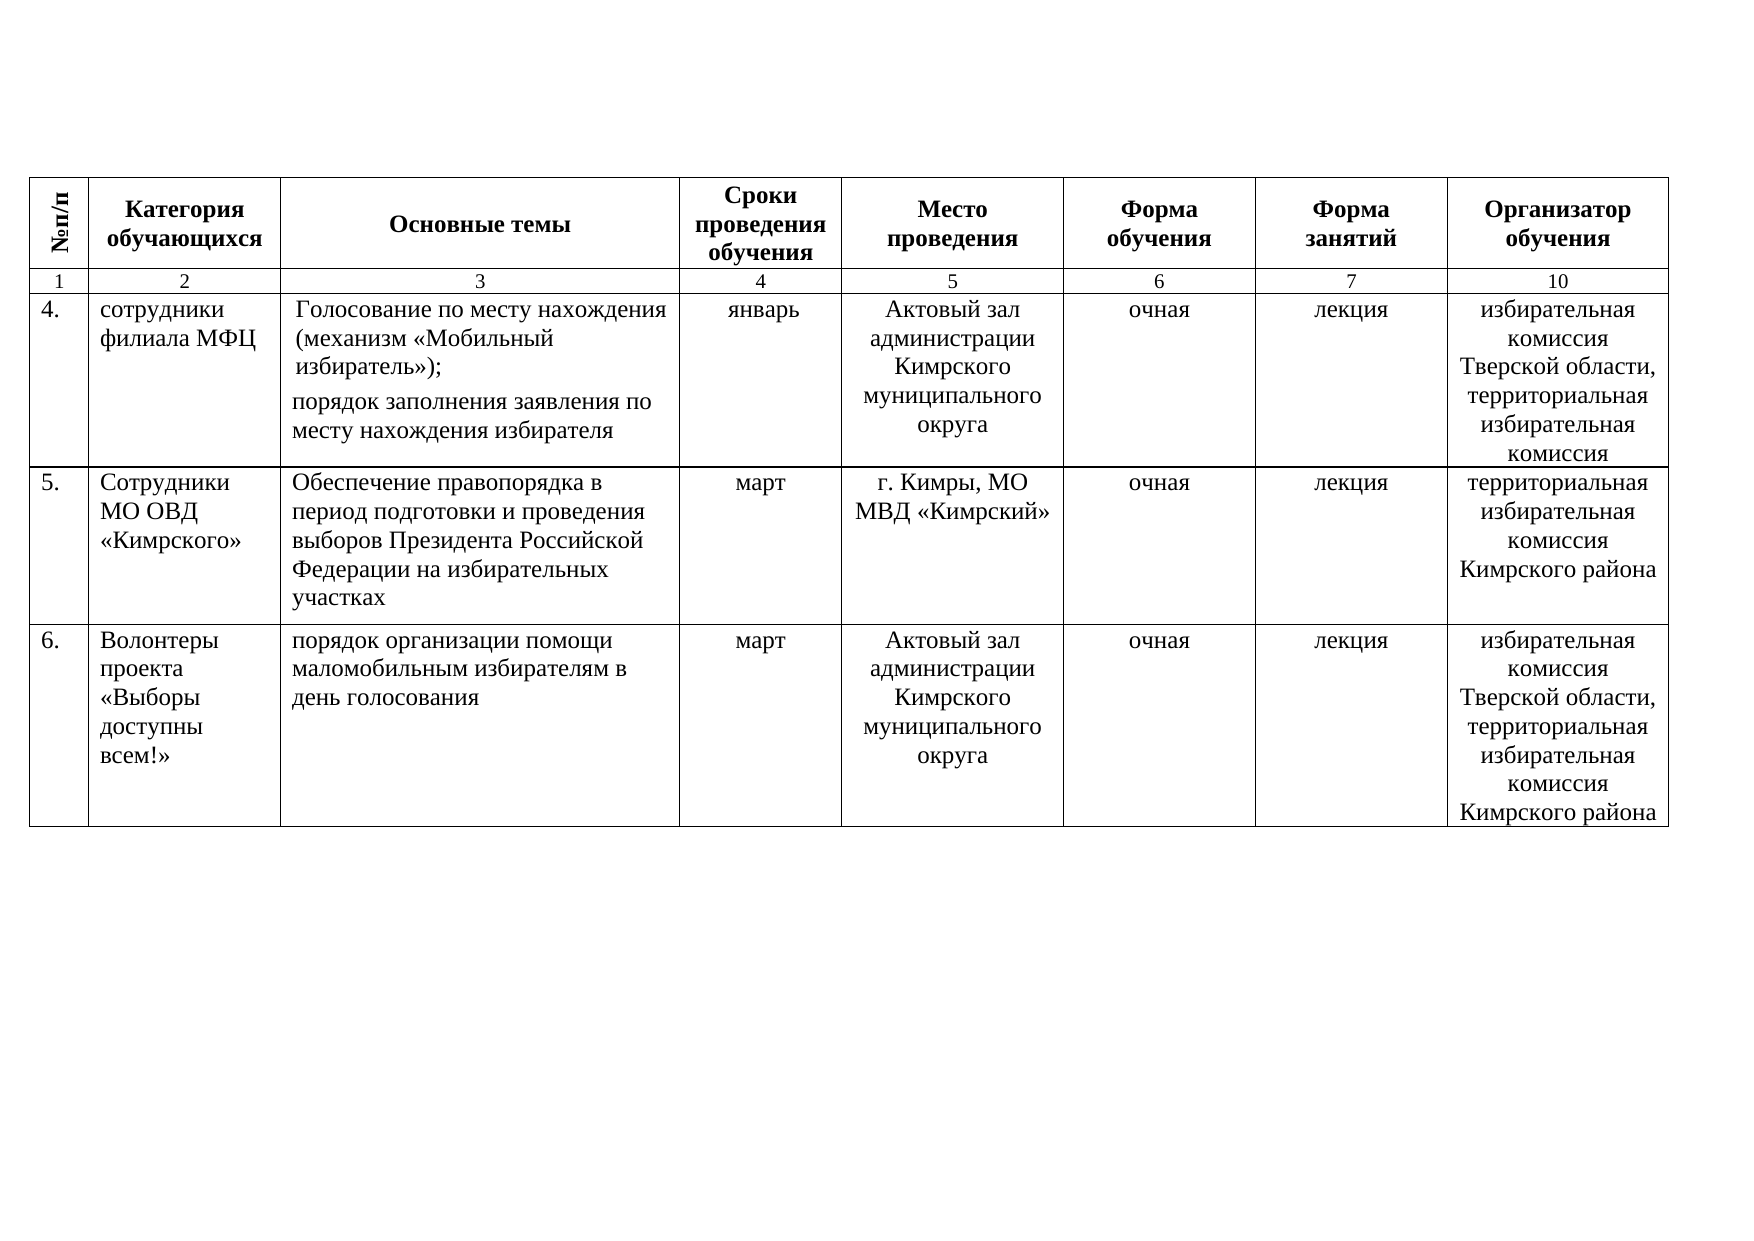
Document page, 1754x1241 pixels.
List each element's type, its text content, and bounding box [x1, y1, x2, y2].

table_header Форма занятий [1256, 178, 1447, 268]
table_cell территориальная избирательная комиссия Кимрского района [1448, 468, 1668, 624]
table_cell очная [1064, 294, 1255, 466]
table_cell Сотрудники МО ОВД «Кимрского» [89, 468, 280, 624]
table_cell [30, 294, 88, 466]
table_cell 5 [842, 269, 1063, 293]
table_cell Обеспечение правопорядка в период подготовки и проведения выборов Президента Российской Федерации на избирательных участках [281, 468, 679, 624]
table_cell 7 [1256, 269, 1447, 293]
table_cell избирательная комиссия Тверской области, территориальная избирательная комиссия [1448, 294, 1668, 466]
table_cell порядок организации помощи маломобильным избирателям в день голосования [281, 625, 679, 826]
table_cell лекция [1256, 294, 1447, 466]
table_cell март [680, 468, 841, 624]
table_cell очная [1064, 625, 1255, 826]
table_cell Волонтеры проекта «Выборы доступны всем!» [89, 625, 280, 826]
table_cell [30, 625, 88, 826]
table_header Основные темы [281, 178, 679, 268]
table_cell 4 [680, 269, 841, 293]
table_cell 10 [1448, 269, 1668, 293]
table_cell 1 [30, 269, 88, 293]
table_cell 6 [1064, 269, 1255, 293]
table_cell лекция [1256, 468, 1447, 624]
table_cell 3 [281, 269, 679, 293]
table_header Организатор обучения [1448, 178, 1668, 268]
table_cell избирательная комиссия Тверской области, территориальная избирательная комиссия Кимрского района [1448, 625, 1668, 826]
table_cell Актовый зал администрации Кимрского муниципального округа [842, 625, 1063, 826]
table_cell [842, 294, 1063, 466]
table_cell январь [680, 294, 841, 466]
table_cell сотрудники филиала МФЦ [89, 294, 280, 466]
table_header Сроки проведения обучения [680, 178, 841, 268]
table_header Категория обучающихся [89, 178, 280, 268]
table_cell [30, 468, 88, 624]
table_cell лекция [1256, 625, 1447, 826]
table_cell очная [1064, 468, 1255, 624]
table_header Место проведения [842, 178, 1063, 268]
table_cell Голосование по месту нахождения (механизм «Мобильный избиратель»); порядок заполнения заявления по месту нахождения избирателя [281, 294, 679, 466]
table_cell 2 [89, 269, 280, 293]
table_header №п/п [30, 178, 88, 268]
table_cell март [680, 625, 841, 826]
table_cell г. Кимры, МО МВД «Кимрский» [842, 468, 1063, 624]
table_header Форма обучения [1064, 178, 1255, 268]
